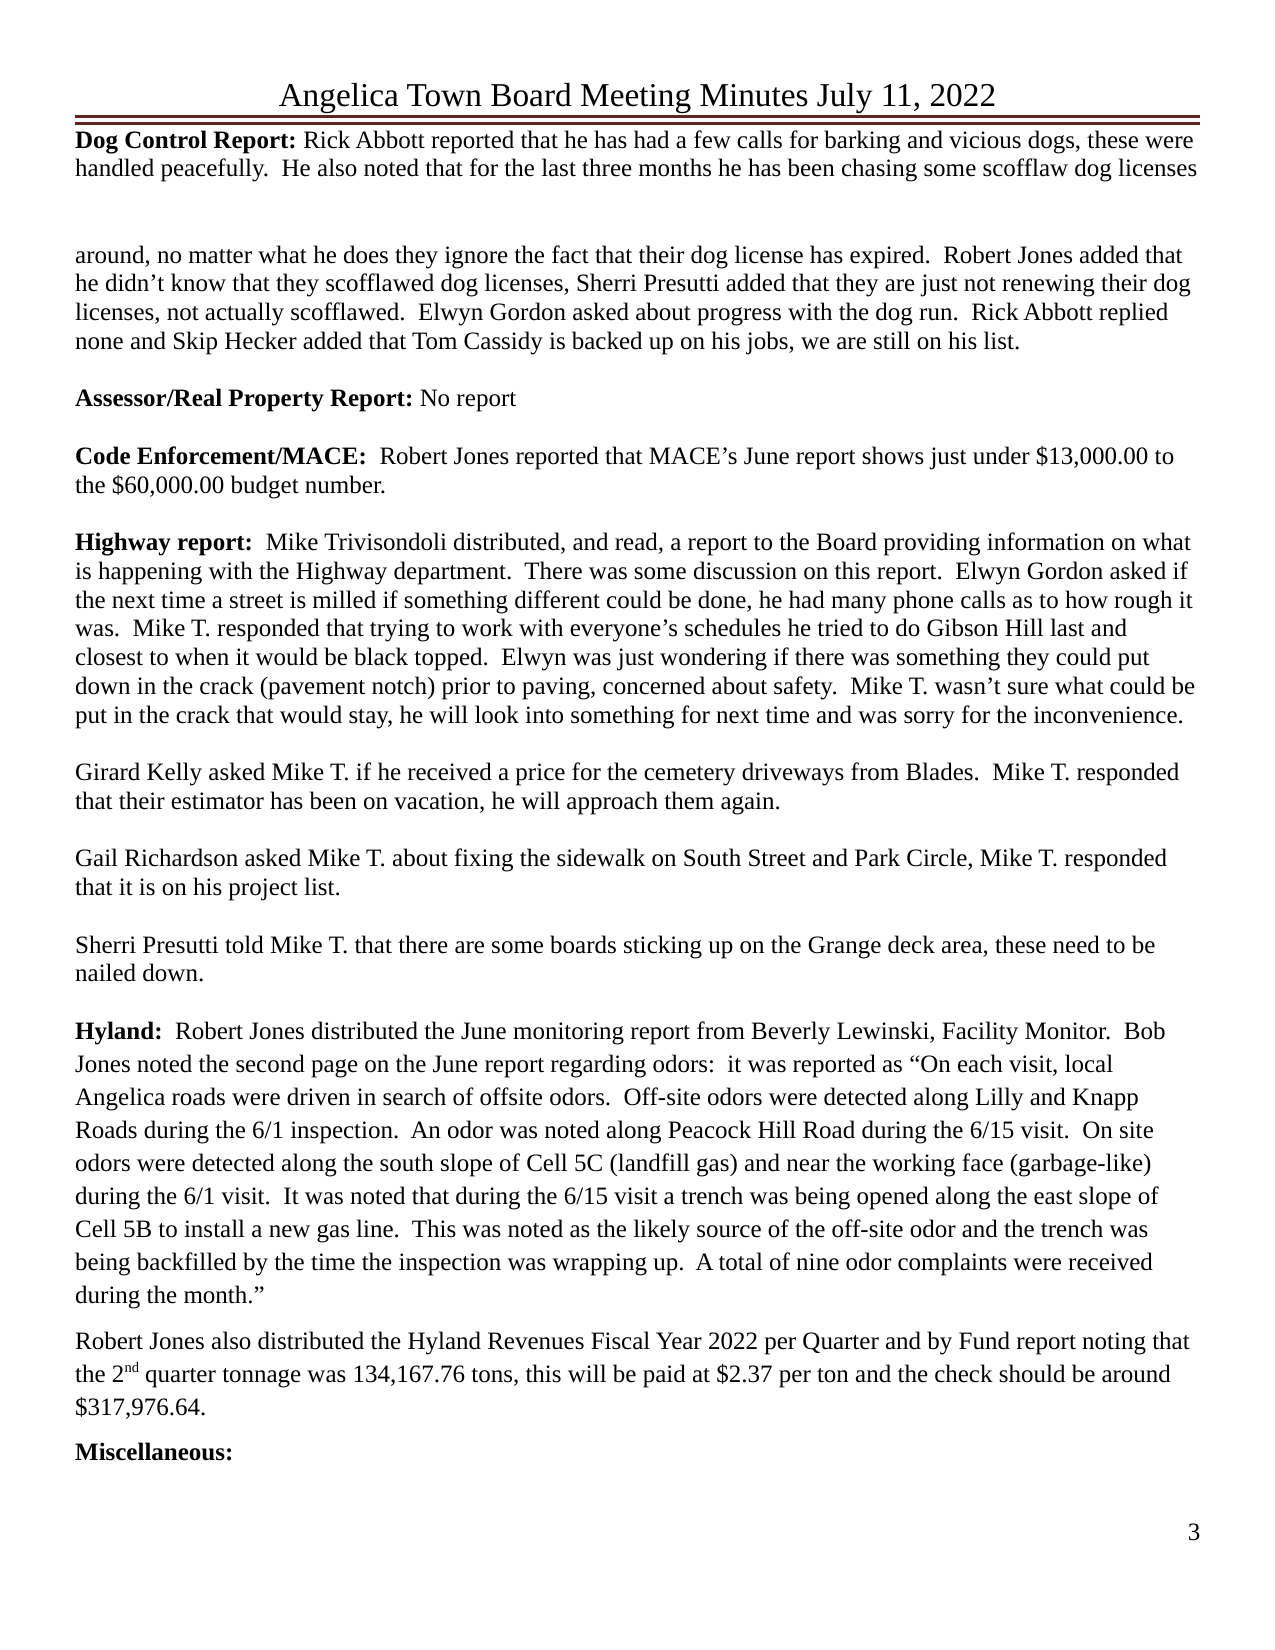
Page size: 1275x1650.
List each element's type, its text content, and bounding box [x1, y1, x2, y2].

text Gail Richardson asked Mike T. about fixing the sidewalk on South Street and Park Circle, Mike T. responded that it is on his project list. [75, 843, 1200, 901]
text Dog Control Report: Rick Abbott reported that he has had a few calls for barking and vicious dogs, these were handled peacefully. He also noted that for the last three months he has been chasing some scofflaw dog licenses [75, 125, 1200, 182]
text Girard Kelly asked Mike T. if he received a price for the cemetery driveways from Blades. Mike T. responded that their estimator has been on vacation, he will approach them again. [75, 757, 1200, 815]
text Assessor/Real Property Report: No report [75, 383, 1200, 412]
text Miscellaneous: [75, 1437, 1200, 1466]
text Hyland: Robert Jones distributed the June monitoring report from Beverly Lewinski, Facility Monitor. Bob Jones noted the second page on the June report regarding odors: it was reported as “On each visit, local Angelica roads were driven in search of offsite odors. Off-site odors were detected along Lilly and Knapp Roads during the 6/1 inspection. An odor was noted along Peacock Hill Road during the 6/15 visit. On site odors were detected along the south slope of Cell 5C (landfill gas) and near the working face (garbage-like) during the 6/1 visit. It was noted that during the 6/15 visit a trench was being opened along the east slope of Cell 5B to install a new gas line. This was noted as the likely source of the off-site odor and the trench was being backfilled by the time the inspection was wrapping up. A total of nine odor complaints were received during the month.” [75, 1016, 1200, 1309]
text Highway report: Mike Trivisondoli distributed, and read, a report to the Board providing information on what is happening with the Highway department. There was some discussion on this report. Elwyn Gordon asked if the next time a street is milled if something different could be done, he had many phone calls as to how rough it was. Mike T. responded that trying to work with everyone’s schedules he tried to do Gibson Hill last and closest to when it would be black topped. Elwyn was just wondering if there was something they could put down in the crack (pavement notch) prior to paving, concerned about safety. Mike T. wasn’t sure what could be put in the crack that would stay, he will look into something for next time and was sorry for the inconvenience. [75, 527, 1200, 728]
text Sherri Presutti told Mike T. that there are some boards sticking up on the Grange deck area, these need to be nailed down. [75, 930, 1200, 987]
text Code Enforcement/MACE: Robert Jones reported that MACE’s June report shows just under $13,000.00 to the $60,000.00 budget number. [75, 441, 1200, 498]
text around, no matter what he does they ignore the fact that their dog license has expired. Robert Jones added that he didn’t know that they scofflawed dog licenses, Sherri Presutti added that they are just not renewing their dog licenses, not actually scofflawed. Elwyn Gordon asked about progress with the dog run. Rick Abbott replied none and Skip Hecker added that Tom Cassidy is backed up on his jobs, we are still on his list. [75, 240, 1200, 355]
text Robert Jones also distributed the Hyland Revenues Fiscal Year 2022 per Quarter and by Fund report noting that the 2nd quarter tonnage was 134,167.76 tons, this will be paid at $2.37 per ton and the check should be around $317,976.64. [75, 1326, 1200, 1421]
